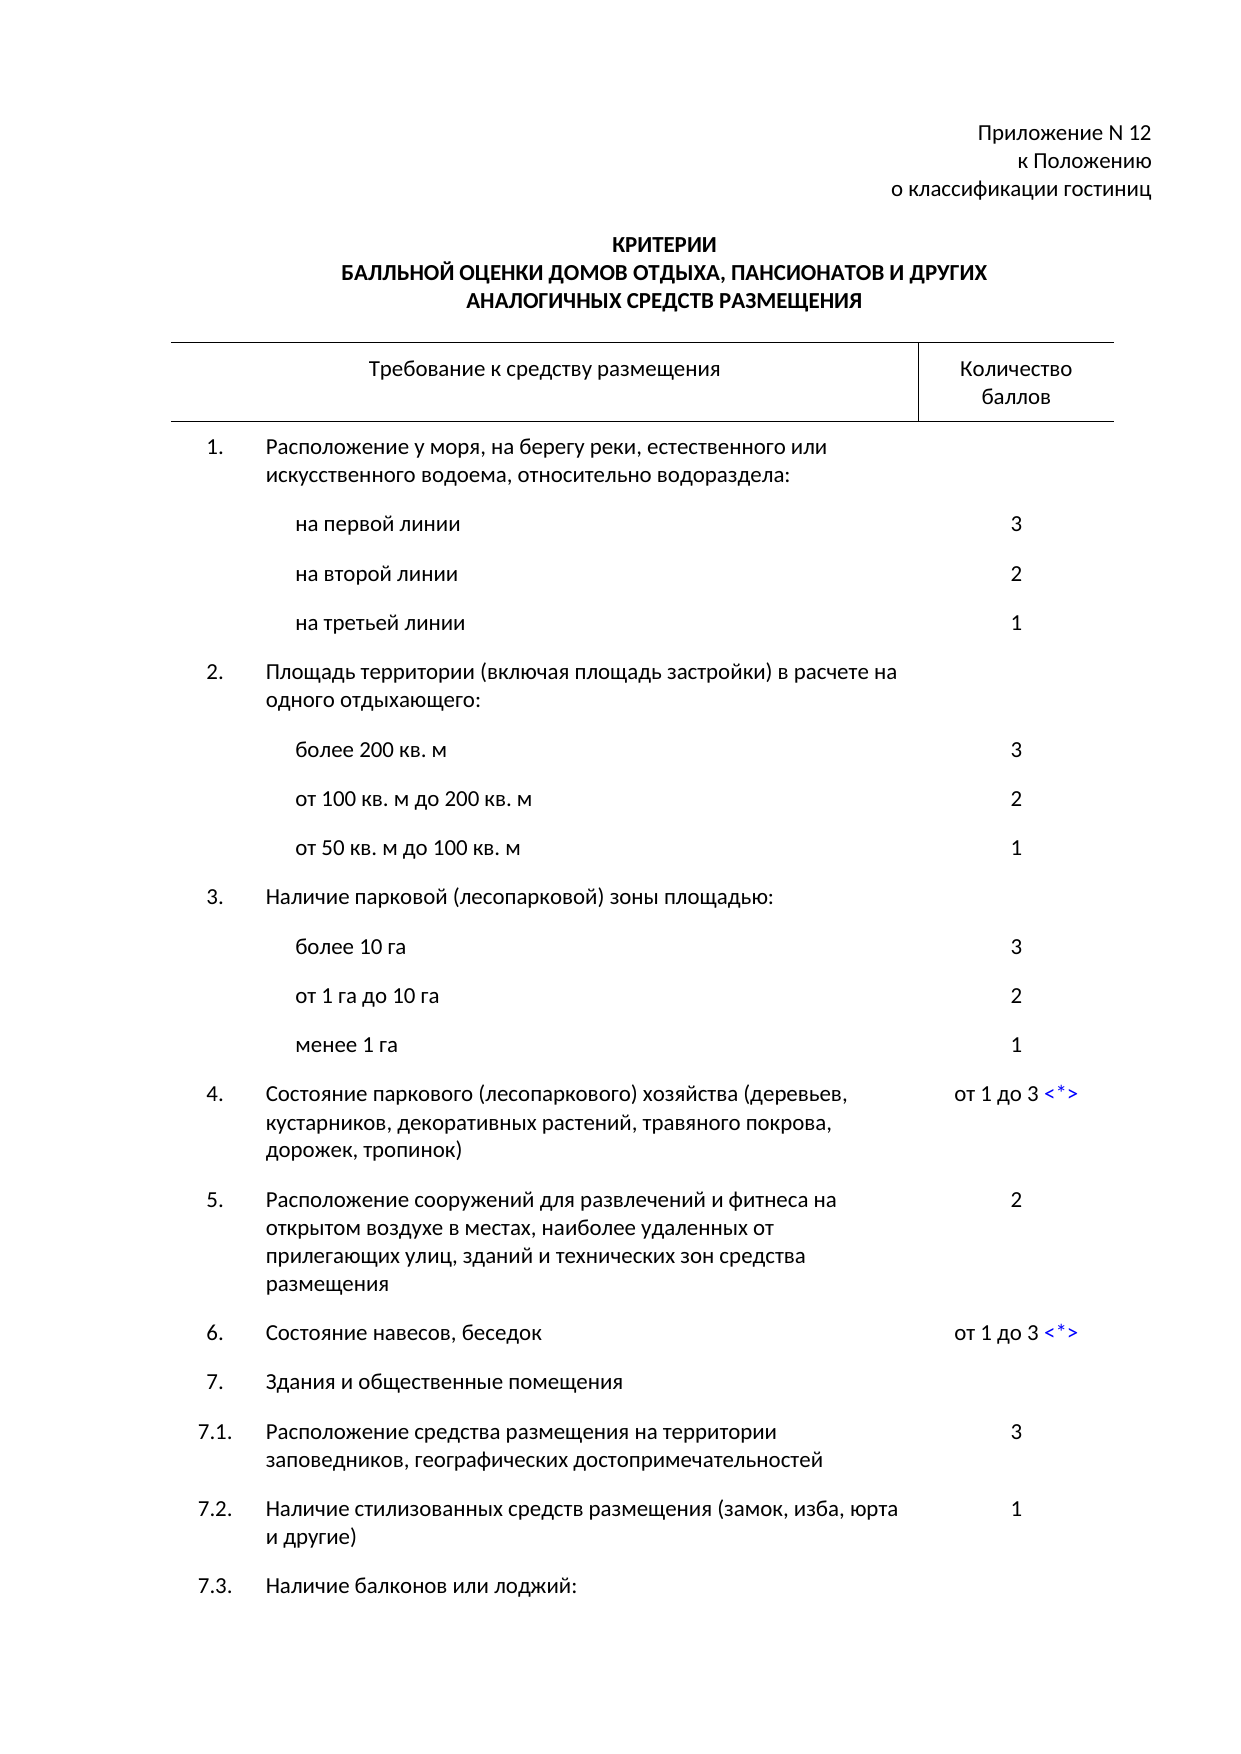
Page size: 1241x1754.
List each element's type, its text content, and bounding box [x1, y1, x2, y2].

text о классификации гостиниц [177, 174, 1152, 202]
text Приложение N 12 [177, 118, 1152, 146]
title АНАЛОГИЧНЫХ СРЕДСТВ РАЗМЕЩЕНИЯ [177, 286, 1152, 314]
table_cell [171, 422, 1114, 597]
text к Положению [177, 146, 1152, 174]
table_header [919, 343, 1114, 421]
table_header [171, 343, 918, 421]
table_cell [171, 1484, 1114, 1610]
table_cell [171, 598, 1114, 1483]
title БАЛЛЬНОЙ ОЦЕНКИ ДОМОВ ОТДЫХА, ПАНСИОНАТОВ И ДРУГИХ [177, 258, 1152, 286]
title КРИТЕРИИ [177, 230, 1152, 258]
